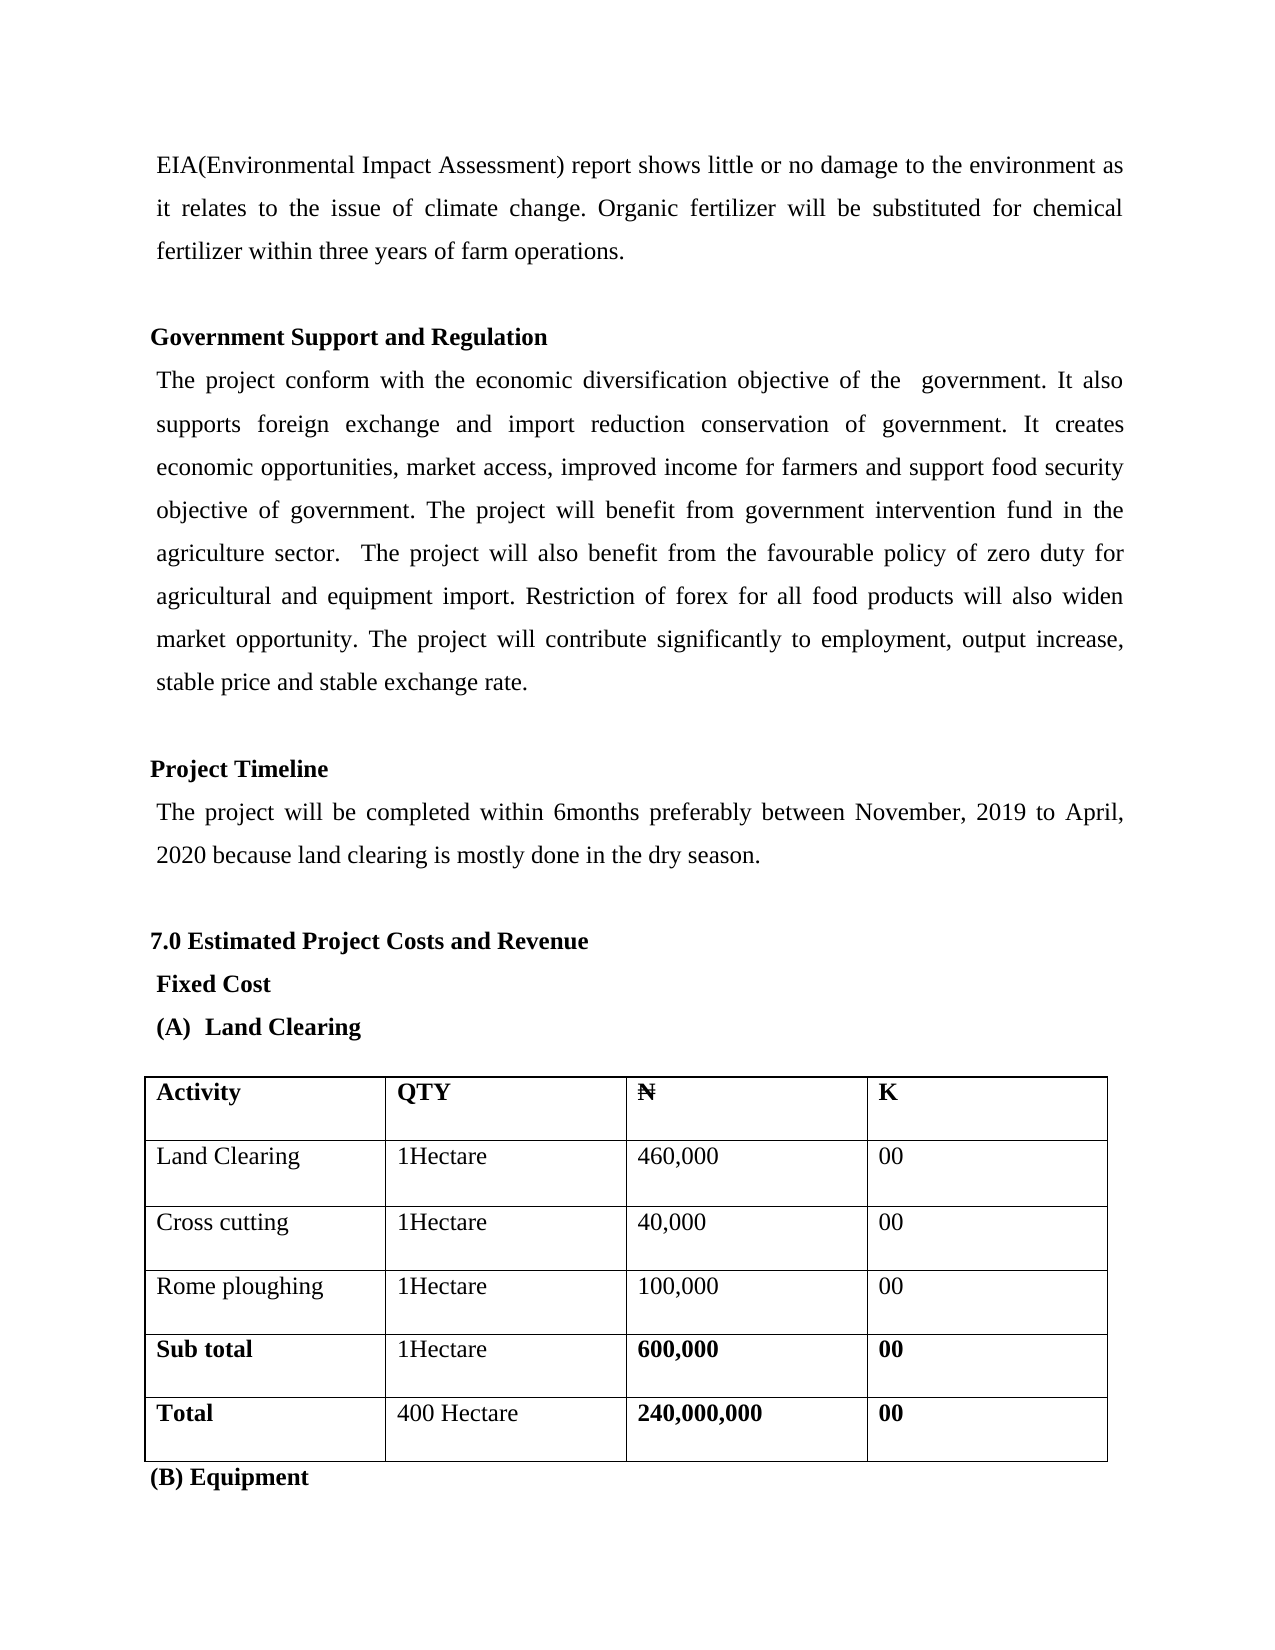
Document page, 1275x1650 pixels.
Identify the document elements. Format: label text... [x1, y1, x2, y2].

table_header K [868, 1078, 1107, 1140]
table_header QTY [386, 1078, 626, 1140]
list (B) Equipment [150, 1462, 1125, 1491]
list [156, 150, 1125, 265]
table_header Activity [146, 1078, 385, 1140]
list Project Timeline [150, 754, 1125, 782]
table_cell Rome ploughing [146, 1271, 385, 1333]
table_cell 100,000 [627, 1271, 867, 1333]
table_cell 460,000 [627, 1141, 867, 1206]
table_cell 00 [868, 1141, 1107, 1206]
table_cell 240,000,000 [627, 1398, 867, 1461]
table_cell 40,000 [627, 1207, 867, 1270]
table_cell 1Hectare [386, 1271, 626, 1333]
list Government Support and Regulation [150, 322, 1125, 351]
table_cell Sub total [146, 1335, 385, 1397]
table_cell 00 [868, 1398, 1107, 1461]
table_cell 00 [868, 1271, 1107, 1333]
table_cell 600,000 [627, 1335, 867, 1397]
table_cell 00 [868, 1335, 1107, 1397]
table_cell 400 Hectare [386, 1398, 626, 1461]
table_cell 1Hectare [386, 1207, 626, 1270]
table_cell 1Hectare [386, 1141, 626, 1206]
list The project conform with the economic diversification objective of the government. It also supports foreign exchange and import reduction conservation of government. It creates economic opportunities, market access, improved income for farmers and support food security objective of government. The project will benefit from government intervention fund in the agriculture sector. The project will also benefit from the favourable policy of zero duty for agricultural and equipment import. Restriction of forex for all food products will also widen market opportunity. The project will contribute significantly to employment, output increase, stable price and stable exchange rate. [156, 366, 1125, 696]
table_cell 00 [868, 1207, 1107, 1270]
list Land Clearing [156, 1012, 1125, 1041]
list 7.0 Estimated Project Costs and Revenue [150, 926, 1125, 955]
table_cell Total [146, 1398, 385, 1461]
table_cell Land Clearing [146, 1141, 385, 1206]
table_cell 1Hectare [386, 1335, 626, 1397]
table_header ₦ [627, 1078, 867, 1140]
list The project will be completed within 6months preferably between November, 2019 to April, 2020 because land clearing is mostly done in the dry season. [156, 797, 1125, 869]
table_cell Cross cutting [146, 1207, 385, 1270]
list Fixed Cost [156, 969, 1125, 998]
